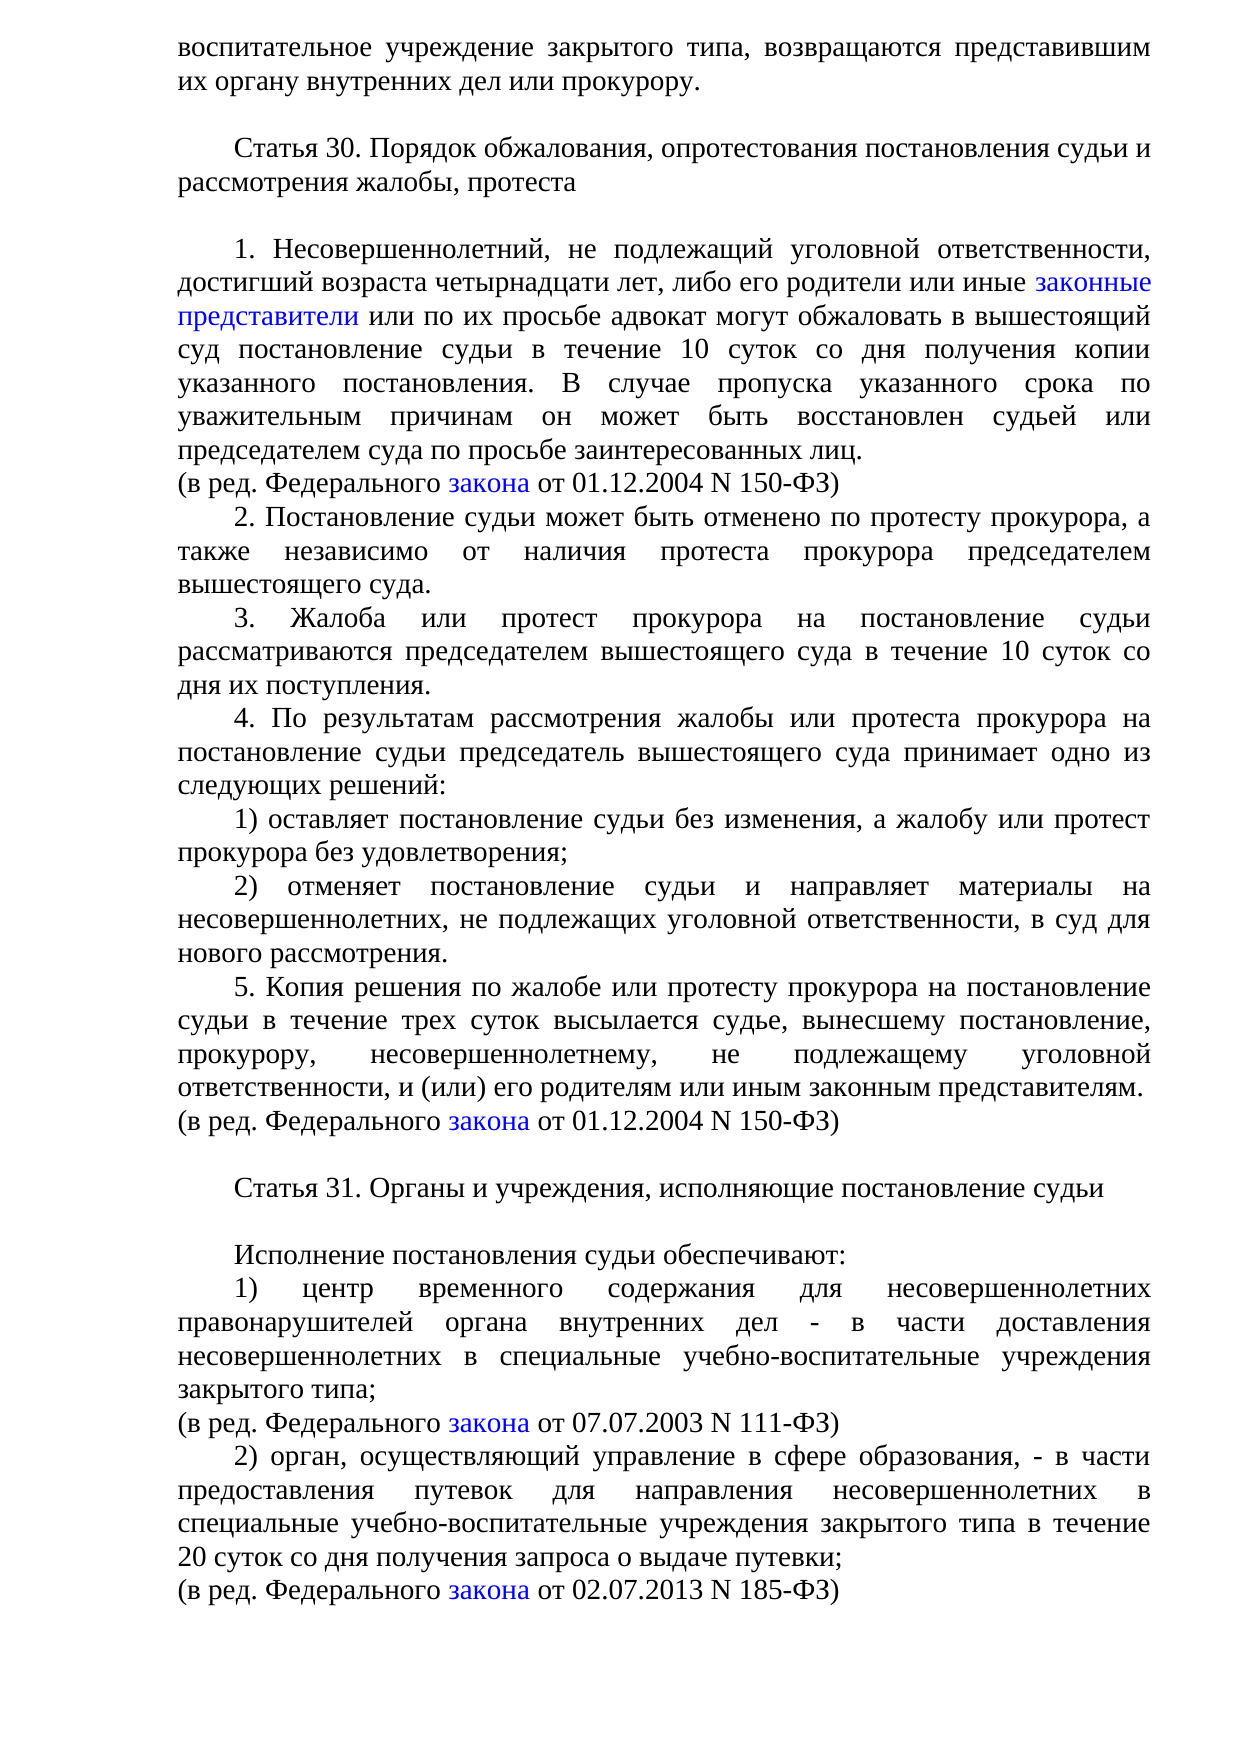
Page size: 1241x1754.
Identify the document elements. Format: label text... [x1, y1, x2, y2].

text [177, 29, 1152, 97]
text 1. Несовершеннолетний, не подлежащий уголовной ответственности, достигший возраста четырнадцати лет, либо его родители или иные законные представители или по их просьбе адвокат могут обжаловать в вышестоящий суд постановление судьи в течение 10 суток со дня получения копии указанного постановления. В случае пропуска указанного срока по уважительным причинам он может быть восстановлен судьей или председателем суда по просьбе заинтересованных лиц. [177, 231, 1152, 466]
text 2. Постановление судьи может быть отменено по протесту прокурора, а также независимо от наличия протеста прокурора председателем вышестоящего суда. [177, 499, 1152, 600]
text (в ред. Федерального закона от 01.12.2004 N 150-ФЗ) [177, 466, 1152, 499]
text Статья 30. Порядок обжалования, опротестования постановления судьи и рассмотрения жалобы, протеста [177, 130, 1152, 197]
text 1) оставляет постановление судьи без изменения, а жалобу или протест прокурора без удовлетворения; [177, 801, 1152, 868]
text Исполнение постановления судьи обеспечивают: [177, 1237, 1152, 1271]
text (в ред. Федерального закона от 01.12.2004 N 150-ФЗ) [177, 1103, 1152, 1136]
text Статья 31. Органы и учреждения, исполняющие постановление судьи [177, 1170, 1152, 1203]
text 2) отменяет постановление судьи и направляет материалы на несовершеннолетних, не подлежащих уголовной ответственности, в суд для нового рассмотрения. [177, 868, 1152, 969]
text 2) орган, осуществляющий управление в сфере образования, - в части предоставления путевок для направления несовершеннолетних в специальные учебно-воспитательные учреждения закрытого типа в течение 20 суток со дня получения запроса о выдаче путевки; [177, 1438, 1152, 1572]
text 5. Копия решения по жалобе или протесту прокурора на постановление судьи в течение трех суток высылается судье, вынесшему постановление, прокурору, несовершеннолетнему, не подлежащему уголовной ответственности, и (или) его родителям или иным законным представителям. [177, 969, 1152, 1103]
text 1) центр временного содержания для несовершеннолетних правонарушителей органа внутренних дел - в части доставления несовершеннолетних в специальные учебно-воспитательные учреждения закрытого типа; [177, 1271, 1152, 1405]
text (в ред. Федерального закона от 02.07.2013 N 185-ФЗ) [177, 1572, 1152, 1606]
text 4. По результатам рассмотрения жалобы или протеста прокурора на постановление судьи председатель вышестоящего суда принимает одно из следующих решений: [177, 700, 1152, 801]
text 3. Жалоба или протест прокурора на постановление судьи рассматриваются председателем вышестоящего суда в течение 10 суток со дня их поступления. [177, 600, 1152, 700]
text (в ред. Федерального закона от 07.07.2003 N 111-ФЗ) [177, 1405, 1152, 1438]
